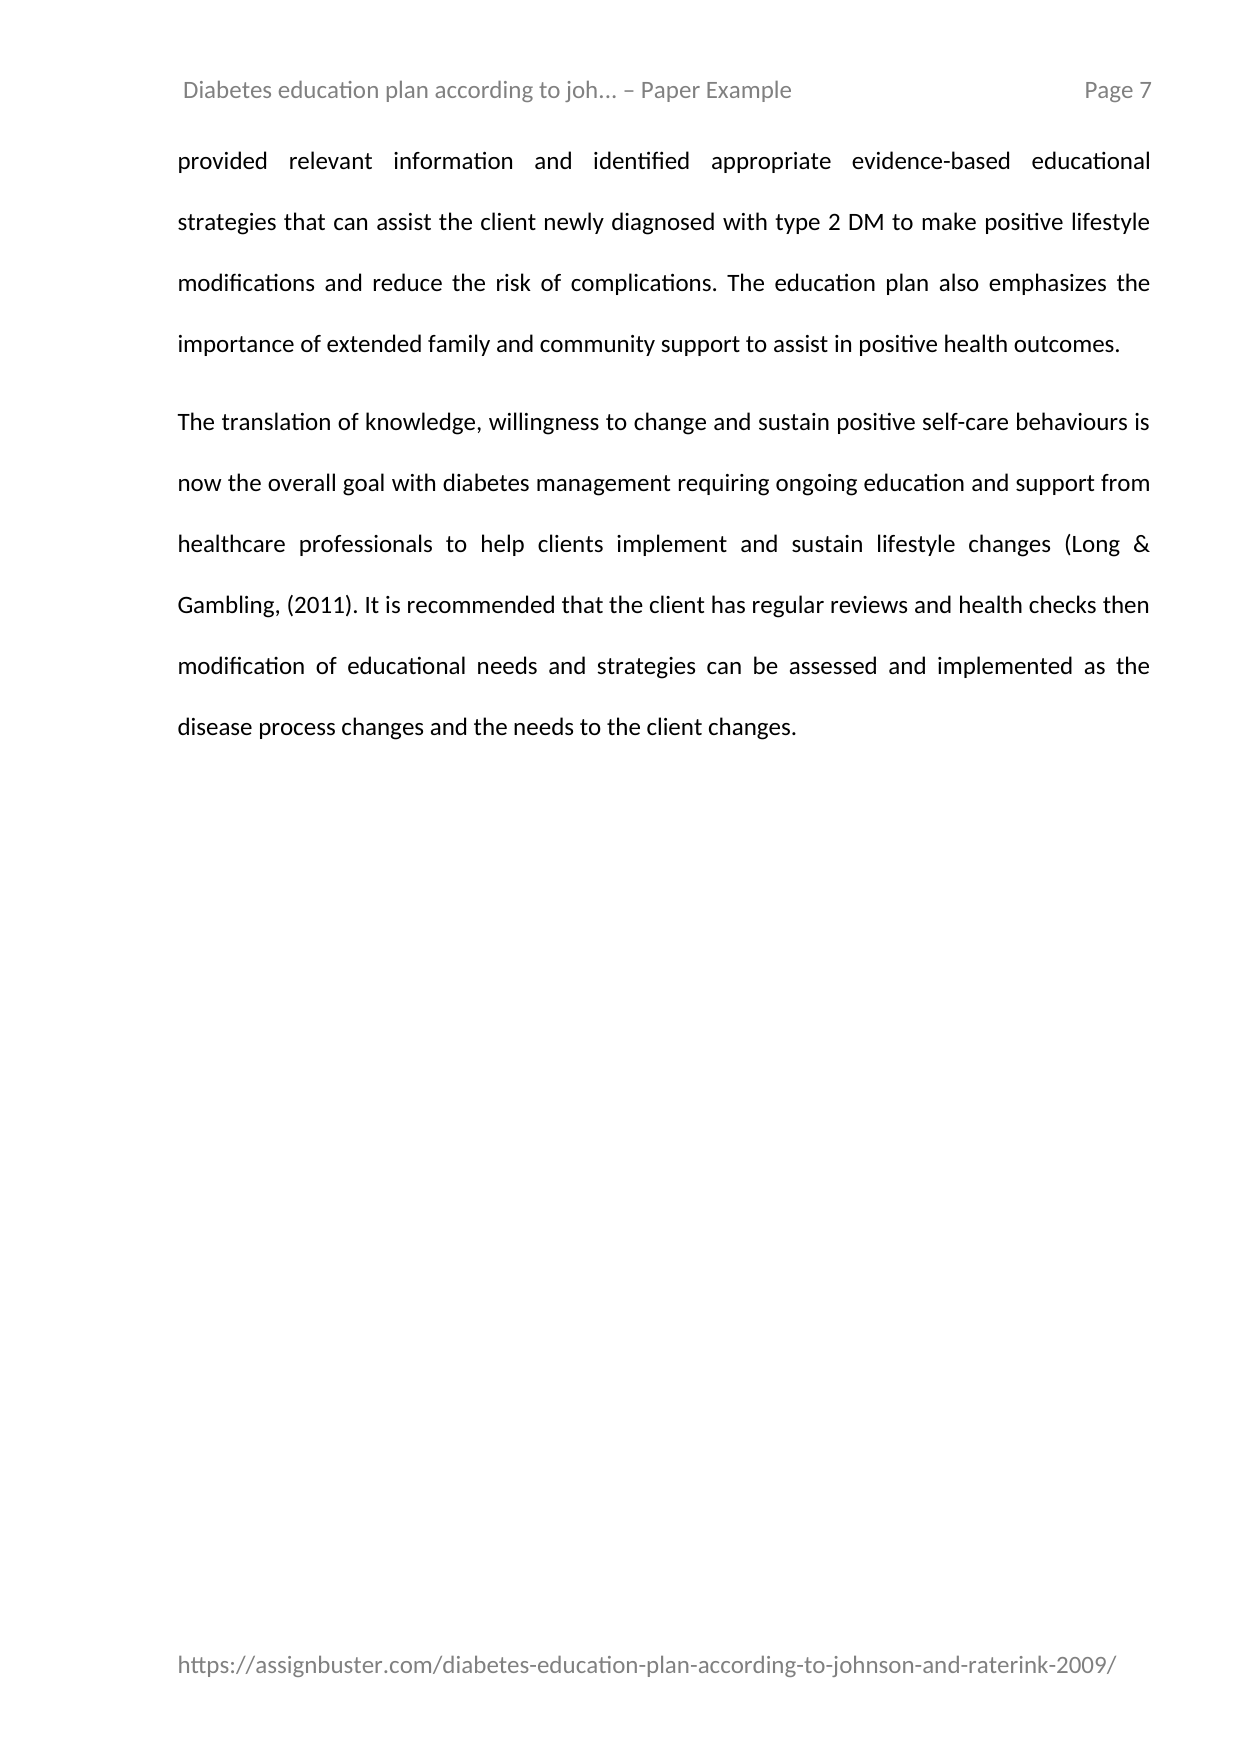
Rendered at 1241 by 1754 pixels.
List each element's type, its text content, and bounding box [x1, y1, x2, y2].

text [177, 145, 1152, 359]
text The translation of knowledge, willingness to change and sustain positive self-care behaviours is now the overall goal with diabetes management requiring ongoing education and support from healthcare professionals to help clients implement and sustain lifestyle changes (Long & Gambling, (2011). It is recommended that the client has regular reviews and health checks then modification of educational needs and strategies can be assessed and implemented as the disease process changes and the needs to the client changes. [177, 406, 1152, 742]
